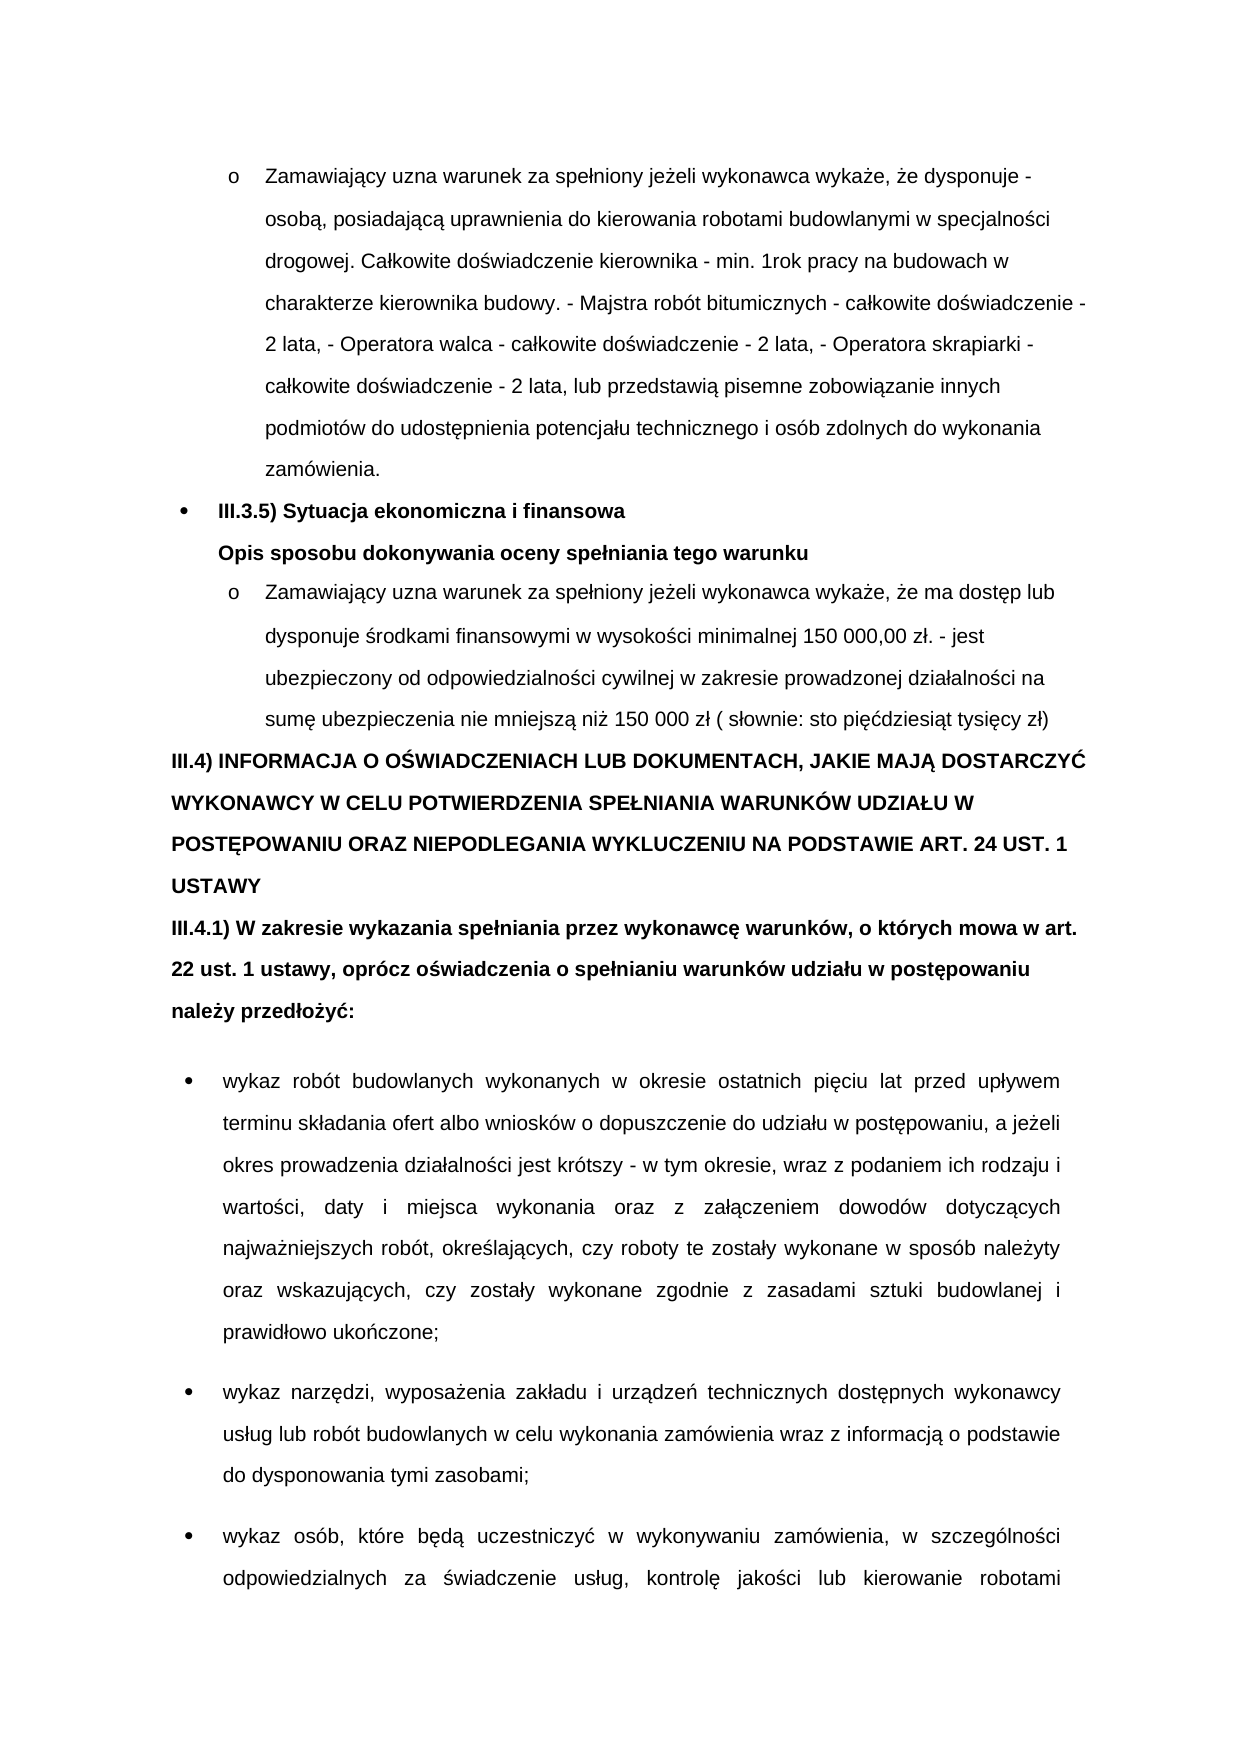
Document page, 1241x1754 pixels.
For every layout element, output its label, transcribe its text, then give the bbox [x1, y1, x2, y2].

list III.3.5) Sytuacja ekonomiczna i finansowa [180, 481, 1093, 523]
list Zamawiający uzna warunek za spełniony jeżeli wykonawca wykaże, że dysponuje - osobą, posiadającą uprawnienia do kierowania robotami budowlanymi w specjalności drogowej. Całkowite doświadczenie kierownika - min. 1rok pracy na budowach w charakterze kierownika budowy. - Majstra robót bitumicznych - całkowite doświadczenie - 2 lata, - Operatora walca - całkowite doświadczenie - 2 lata, - Operatora skrapiarki - całkowite doświadczenie - 2 lata, lub przedstawią pisemne zobowiązanie innych podmiotów do udostępnienia potencjału technicznego i osób zdolnych do wykonania zamówienia. [227, 148, 1093, 481]
list Zamawiający uzna warunek za spełniony jeżeli wykonawca wykaże, że ma dostęp lub dysponuje środkami finansowymi w wysokości minimalnej 150 000,00 zł. - jest ubezpieczony od odpowiedzialności cywilnej w zakresie prowadzonej działalności na sumę ubezpieczenia nie mniejszą niż 150 000 zł ( słownie: sto pięćdziesiąt tysięcy zł) [227, 564, 1093, 731]
text III.4.1) W zakresie wykazania spełniania przez wykonawcę warunków, o których mowa w art. 22 ust. 1 ustawy, oprócz oświadczenia o spełnianiu warunków udziału w postępowaniu należy przedłożyć: [171, 898, 1093, 1023]
text III.4) INFORMACJA O OŚWIADCZENIACH LUB DOKUMENTACH, JAKIE MAJĄ DOSTARCZYĆ WYKONAWCY W CELU POTWIERDZENIA SPEŁNIANIA WARUNKÓW UDZIAŁU W POSTĘPOWANIU ORAZ NIEPODLEGANIA WYKLUCZENIU NA PODSTAWIE ART. 24 UST. 1 USTAWY [171, 731, 1093, 898]
text Opis sposobu dokonywania oceny spełniania tego warunku [218, 523, 1093, 564]
list wykaz narzędzi, wyposażenia zakładu i urządzeń technicznych dostępnych wykonawcy usług lub robót budowlanych w celu wykonania zamówienia wraz z informacją o podstawie do dysponowania tymi zasobami; [185, 1362, 1061, 1487]
list wykaz robót budowlanych wykonanych w okresie ostatnich pięciu lat przed upływem terminu składania ofert albo wniosków o dopuszczenie do udziału w postępowaniu, a jeżeli okres prowadzenia działalności jest krótszy - w tym okresie, wraz z podaniem ich rodzaju i wartości, daty i miejsca wykonania oraz z załączeniem dowodów dotyczących najważniejszych robót, określających, czy roboty te zostały wykonane w sposób należyty oraz wskazujących, czy zostały wykonane zgodnie z zasadami sztuki budowlanej i prawidłowo ukończone; [185, 1052, 1061, 1343]
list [185, 1506, 1061, 1589]
